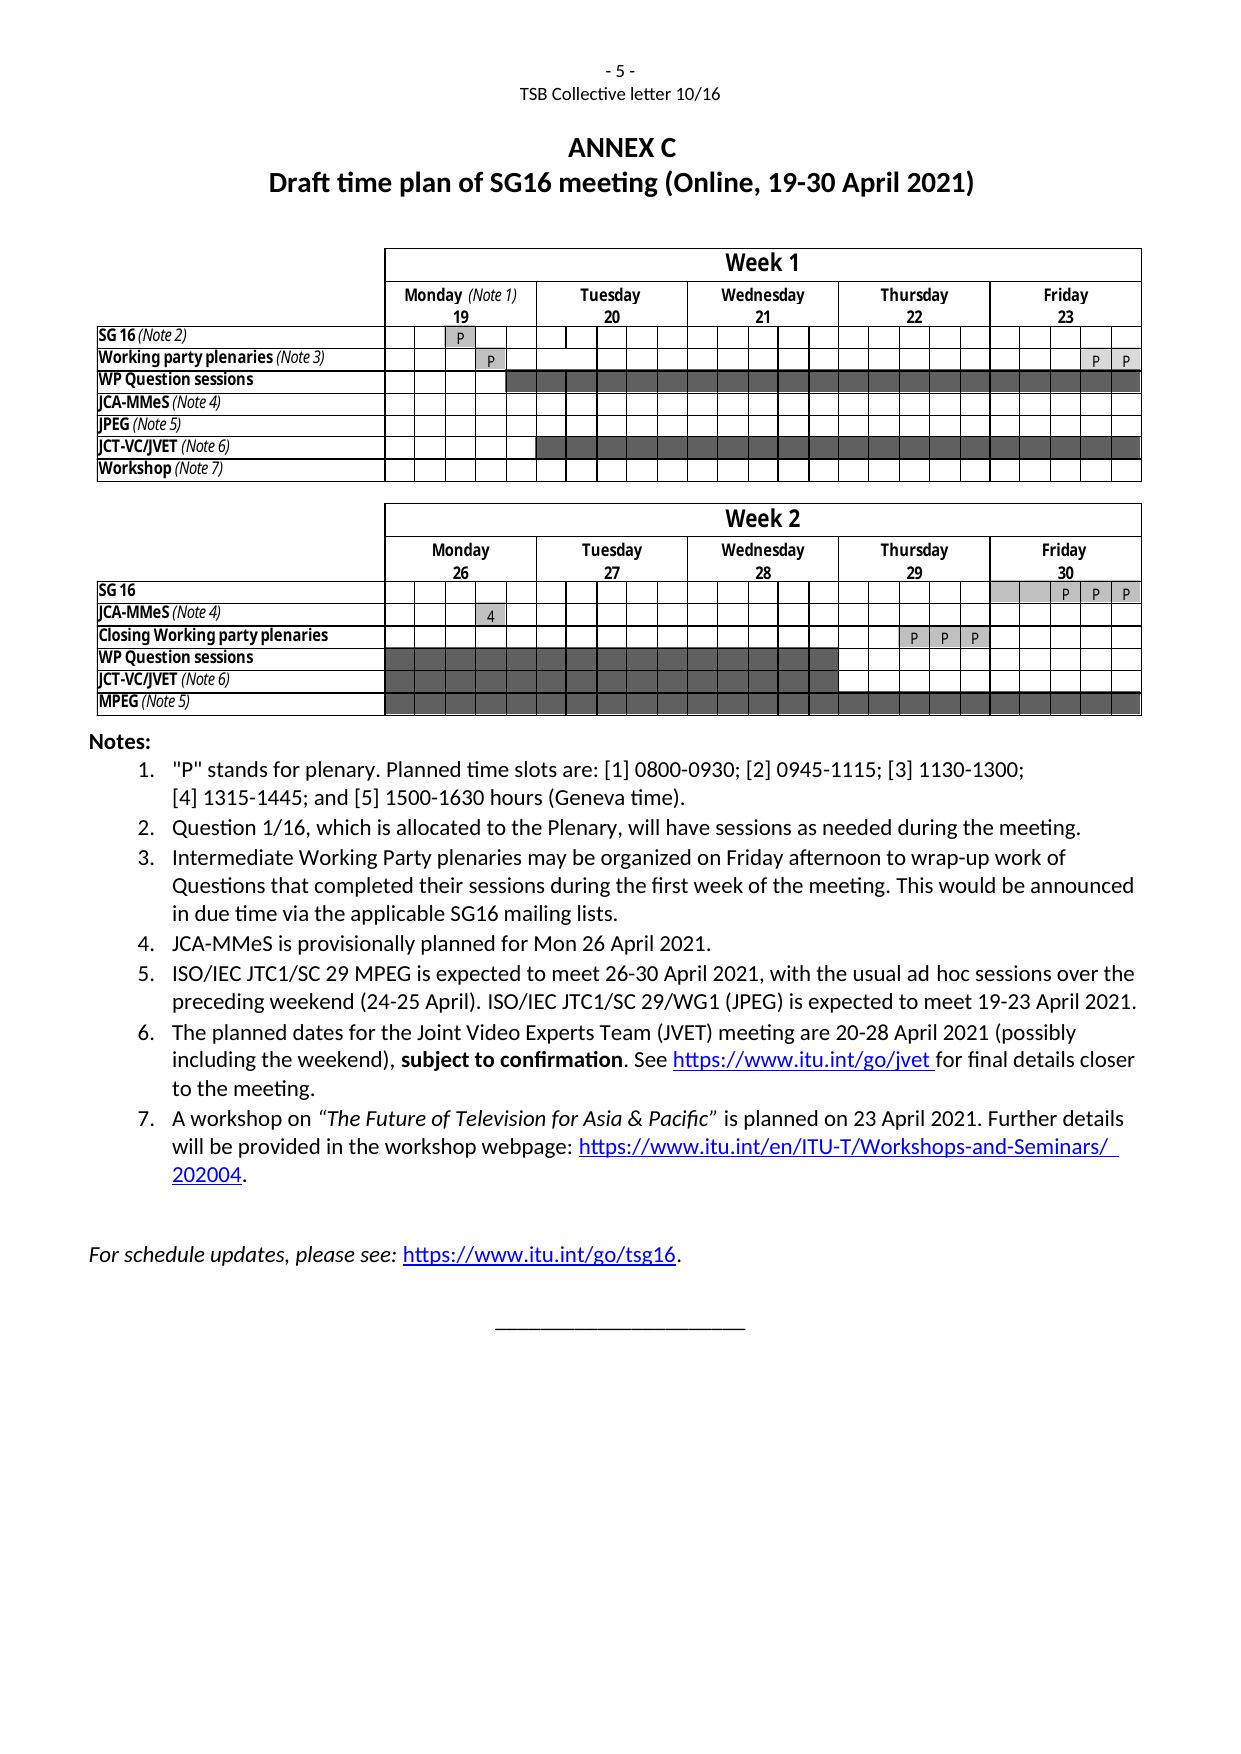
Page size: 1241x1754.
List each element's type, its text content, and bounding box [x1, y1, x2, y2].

table_header [89, 755, 161, 813]
text ______________________ [89, 1305, 1152, 1333]
table_cell [89, 1104, 161, 1190]
table_cell [89, 1018, 161, 1104]
table_cell Question 1/16, which is allocated to the Plenary, will have sessions as needed during the meeting. [161, 813, 1152, 843]
table_cell A workshop on “The Future of Television for Asia & Pacific” is planned on 23 April 2021. Further details will be provided in the workshop webpage: https://www.itu.int/en/ITU-T/Workshops-and-Seminars/‌202004. [161, 1104, 1152, 1190]
table_cell [89, 843, 161, 929]
table_cell Intermediate Working Party plenaries may be organized on Friday afternoon to wrap-up work of Questions that completed their sessions during the first week of the meeting. This would be announced in due time via the applicable SG16 mailing lists. [161, 843, 1152, 929]
table_cell JCA-MMeS is provisionally planned for Mon 26 April 2021. [161, 929, 1152, 959]
table_cell [89, 813, 161, 843]
text Notes: [89, 727, 1152, 755]
table_cell [89, 929, 161, 959]
text For schedule updates, please see: https://www.itu.int/go/tsg16. [89, 1240, 1142, 1268]
table_cell ISO/IEC JTC1/SC 29 MPEG is expected to meet 26-30 April 2021, with the usual ad hoc sessions over the preceding weekend (24-25 April). ISO/IEC JTC1/SC 29/WG1 (JPEG) is expected to meet 19-23 April 2021. [161, 960, 1152, 1018]
table_cell The planned dates for the Joint Video Experts Team (JVET) meeting are 20-28 April 2021 (possibly including the weekend), subject to confirmation. See https://www.itu.int/go/jvet for final details closer to the meeting. [161, 1018, 1152, 1104]
text ANNEX C Draft time plan of SG16 meeting (Online, 19-30 April 2021) [89, 129, 1155, 200]
table_cell [89, 960, 161, 1018]
table_header "P" stands for plenary. Planned time slots are: [1] 0800-0930; [2] 0945-1115; [3] 1130-1300; [4] 1315-1445; and [5] 1500-1630 hours (Geneva time). [161, 755, 1152, 813]
